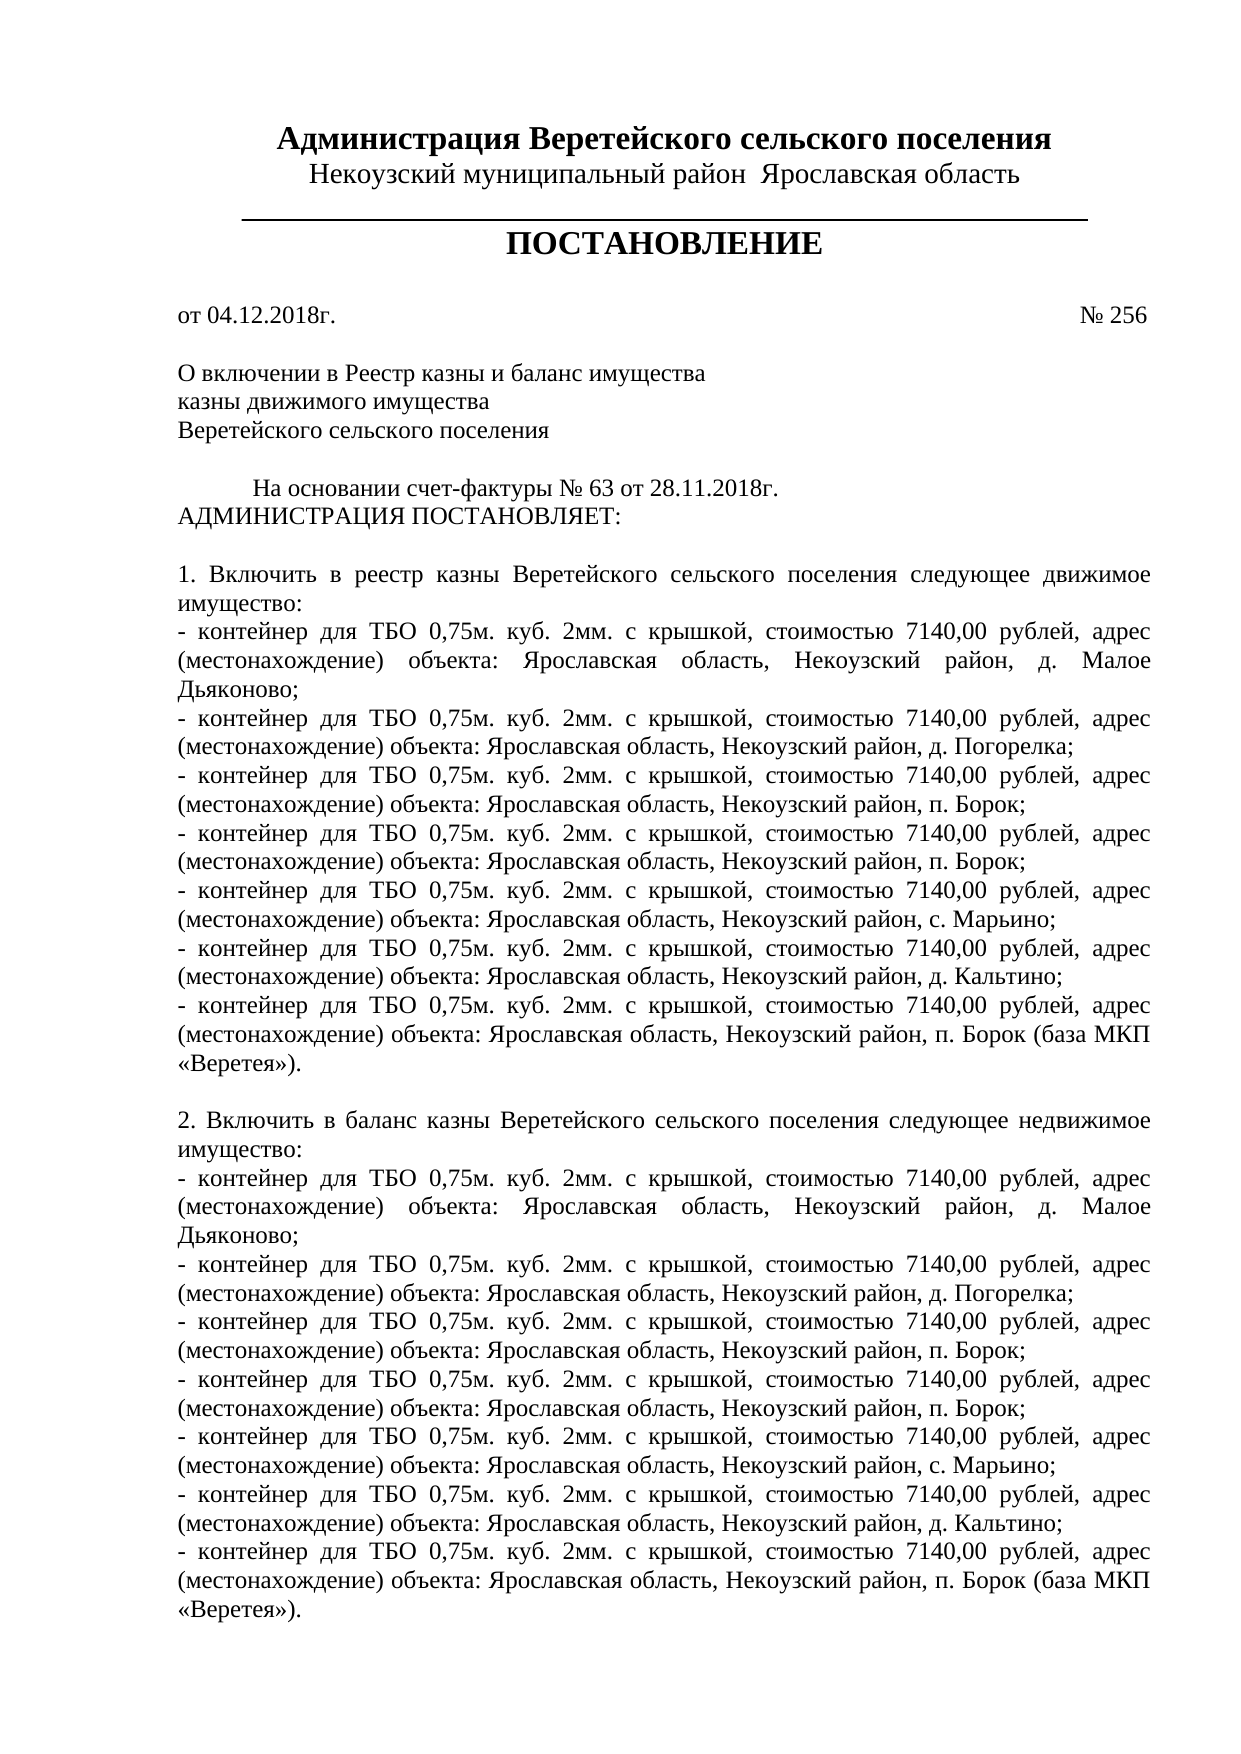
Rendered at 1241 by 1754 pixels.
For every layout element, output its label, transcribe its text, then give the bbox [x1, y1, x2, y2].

list - контейнер для ТБО 0,75м. куб. 2мм. с крышкой, стоимостью 7140,00 рублей, адрес (местонахождение) объекта: Ярославская область, Некоузский район, д. Малое Дьяконово; [177, 1163, 1152, 1249]
list - контейнер для ТБО 0,75м. куб. 2мм. с крышкой, стоимостью 7140,00 рублей, адрес (местонахождение) объекта: Ярославская область, Некоузский район, с. Марьино; [177, 875, 1152, 933]
list - контейнер для ТБО 0,75м. куб. 2мм. с крышкой, стоимостью 7140,00 рублей, адрес (местонахождение) объекта: Ярославская область, Некоузский район, п. Борок (база МКП «Веретея»). [177, 1536, 1152, 1623]
list - контейнер для ТБО 0,75м. куб. 2мм. с крышкой, стоимостью 7140,00 рублей, адрес (местонахождение) объекта: Ярославская область, Некоузский район, п. Борок (база МКП «Веретея»). [177, 990, 1152, 1076]
text О включении в Реестр казны и баланс имущества [177, 358, 1152, 386]
list - контейнер для ТБО 0,75м. куб. 2мм. с крышкой, стоимостью 7140,00 рублей, адрес (местонахождение) объекта: Ярославская область, Некоузский район, п. Борок; [177, 1364, 1152, 1421]
list - контейнер для ТБО 0,75м. куб. 2мм. с крышкой, стоимостью 7140,00 рублей, адрес (местонахождение) объекта: Ярославская область, Некоузский район, п. Борок; [177, 760, 1152, 818]
text 2. Включить в баланс казны Веретейского сельского поселения следующее недвижимое имущество: [177, 1105, 1152, 1163]
list - контейнер для ТБО 0,75м. куб. 2мм. с крышкой, стоимостью 7140,00 рублей, адрес (местонахождение) объекта: Ярославская область, Некоузский район, д. Погорелка; [177, 703, 1152, 760]
text Некоузский муниципальный район Ярославская область __________________________________________________________ [177, 156, 1152, 223]
text АДМИНИСТРАЦИЯ ПОСТАНОВЛЯЕТ: [177, 501, 1152, 530]
text от 04.12.2018г. № 256 [177, 300, 1152, 329]
list На основании счет-фактуры № 63 от 28.11.2018г. [252, 473, 1152, 501]
list - контейнер для ТБО 0,75м. куб. 2мм. с крышкой, стоимостью 7140,00 рублей, адрес (местонахождение) объекта: Ярославская область, Некоузский район, с. Марьино; [177, 1421, 1152, 1479]
text ПОСТАНОВЛЕНИЕ [177, 223, 1152, 262]
list - контейнер для ТБО 0,75м. куб. 2мм. с крышкой, стоимостью 7140,00 рублей, адрес (местонахождение) объекта: Ярославская область, Некоузский район, п. Борок; [177, 1306, 1152, 1364]
list - контейнер для ТБО 0,75м. куб. 2мм. с крышкой, стоимостью 7140,00 рублей, адрес (местонахождение) объекта: Ярославская область, Некоузский район, д. Кальтино; [177, 1479, 1152, 1536]
text казны движимого имущества [177, 386, 1152, 415]
list - контейнер для ТБО 0,75м. куб. 2мм. с крышкой, стоимостью 7140,00 рублей, адрес (местонахождение) объекта: Ярославская область, Некоузский район, д. Кальтино; [177, 933, 1152, 990]
list - контейнер для ТБО 0,75м. куб. 2мм. с крышкой, стоимостью 7140,00 рублей, адрес (местонахождение) объекта: Ярославская область, Некоузский район, д. Малое Дьяконово; [177, 616, 1152, 703]
text Администрация Веретейского сельского поселения [177, 118, 1152, 156]
list 1. Включить в реестр казны Веретейского сельского поселения следующее движимое имущество: [177, 559, 1152, 616]
text Веретейского сельского поселения [177, 415, 1152, 444]
list - контейнер для ТБО 0,75м. куб. 2мм. с крышкой, стоимостью 7140,00 рублей, адрес (местонахождение) объекта: Ярославская область, Некоузский район, п. Борок; [177, 818, 1152, 875]
list - контейнер для ТБО 0,75м. куб. 2мм. с крышкой, стоимостью 7140,00 рублей, адрес (местонахождение) объекта: Ярославская область, Некоузский район, д. Погорелка; [177, 1249, 1152, 1306]
